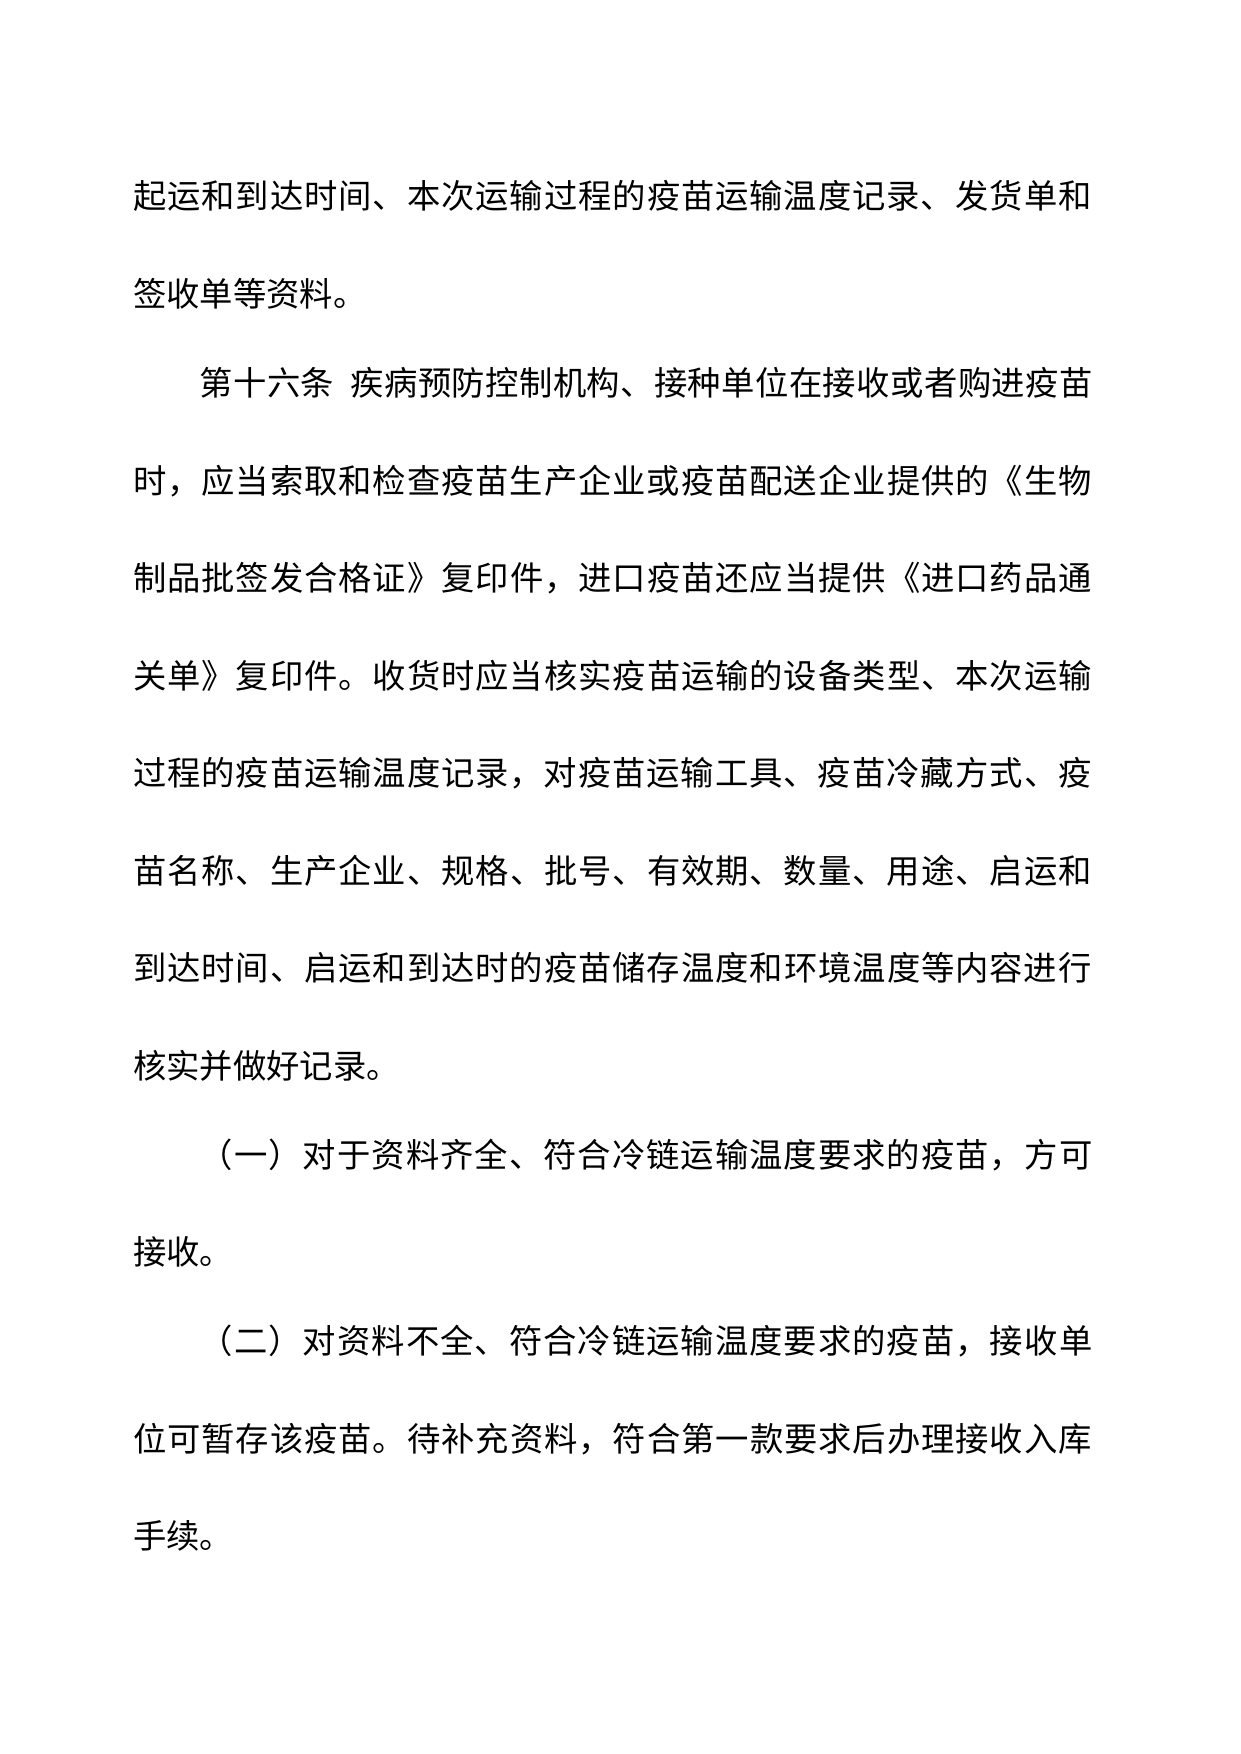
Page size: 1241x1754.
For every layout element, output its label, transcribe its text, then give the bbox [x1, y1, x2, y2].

text （二）对资料不全、符合冷链运输温度要求的疫苗，接收单位可暂存该疫苗。待补充资料，符合第一款要求后办理接收入库手续。 [133, 1307, 1093, 1567]
text 第十六条 疾病预防控制机构、接种单位在接收或者购进疫苗时，应当索取和检查疫苗生产企业或疫苗配送企业提供的《生物制品批签发合格证》复印件，进口疫苗还应当提供《进口药品通关单》复印件。收货时应当核实疫苗运输的设备类型、本次运输过程的疫苗运输温度记录，对疫苗运输工具、疫苗冷藏方式、疫苗名称、生产企业、规格、批号、有效期、数量、用途、启运和到达时间、启运和到达时的疫苗储存温度和环境温度等内容进行核实并做好记录。 [133, 348, 1093, 1096]
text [133, 162, 1093, 324]
text （一）对于资料齐全、符合冷链运输温度要求的疫苗，方可接收。 [133, 1120, 1093, 1283]
